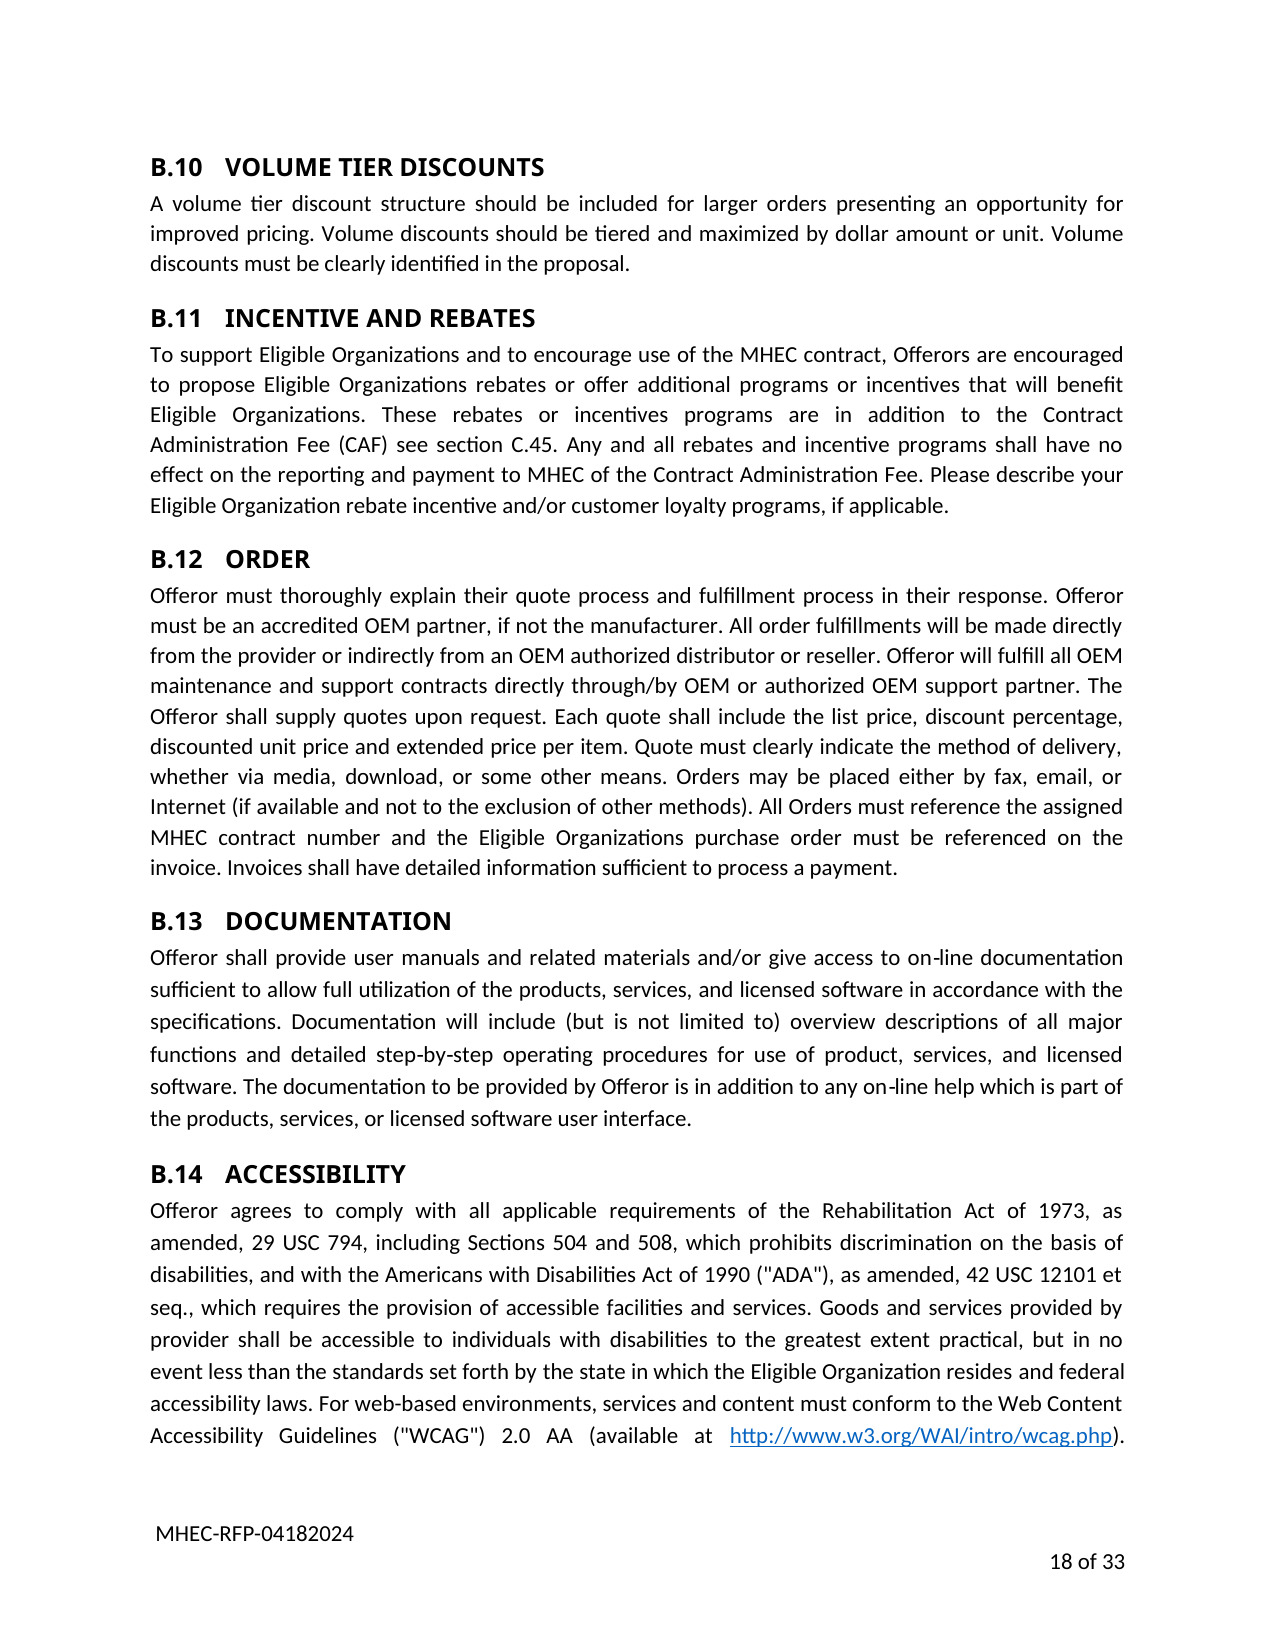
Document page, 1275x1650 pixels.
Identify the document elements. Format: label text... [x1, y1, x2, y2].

list To support Eligible Organizations and to encourage use of the MHEC contract, Offerors are encouraged to propose Eligible Organizations rebates or offer additional programs or incentives that will benefit Eligible Organizations. These rebates or incentives programs are in addition to the Contract Administration Fee (CAF) see section C.45. Any and all rebates and incentive programs shall have no effect on the reporting and payment to MHEC of the Contract Administration Fee. Please describe your Eligible Organization rebate incentive and/or customer loyalty programs, if applicable. [150, 340, 1125, 519]
subtitle Accessibility [150, 1157, 1125, 1191]
subtitle Documentation [150, 904, 1125, 938]
subtitle Volume tier discounts [150, 150, 1125, 184]
list A volume tier discount structure should be included for larger orders presenting an opportunity for improved pricing. Volume discounts should be tiered and maximized by dollar amount or unit. Volume discounts must be clearly identified in the proposal. [150, 189, 1125, 278]
subtitle ORDER [150, 542, 1125, 576]
list Offeror must thoroughly explain their quote process and fulfillment process in their response. Offeror must be an accredited OEM partner, if not the manufacturer. All order fulfillments will be made directly from the provider or indirectly from an OEM authorized distributor or reseller. Offeror will fulfill all OEM maintenance and support contracts directly through/by OEM or authorized OEM support partner. The Offeror shall supply quotes upon request. Each quote shall include the list price, discount percentage, discounted unit price and extended price per item. Quote must clearly indicate the method of delivery, whether via media, download, or some other means. Orders may be placed either by fax, email, or Internet (if available and not to the exclusion of other methods). All Orders must reference the assigned MHEC contract number and the Eligible Organizations purchase order must be referenced on the invoice. Invoices shall have detailed information sufficient to process a payment. [150, 581, 1125, 881]
text Offeror shall provide user manuals and related materials and/or give access to on‐line documentation sufficient to allow full utilization of the products, services, and licensed software in accordance with the specifications. Documentation will include (but is not limited to) overview descriptions of all major functions and detailed step‐by‐step operating procedures for use of product, services, and licensed software. The documentation to be provided by Offeror is in addition to any on‐line help which is part of the products, services, or licensed software user interface. [150, 943, 1125, 1132]
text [150, 1196, 1125, 1449]
subtitle INCENTIVE AND REBATES [150, 301, 1125, 335]
